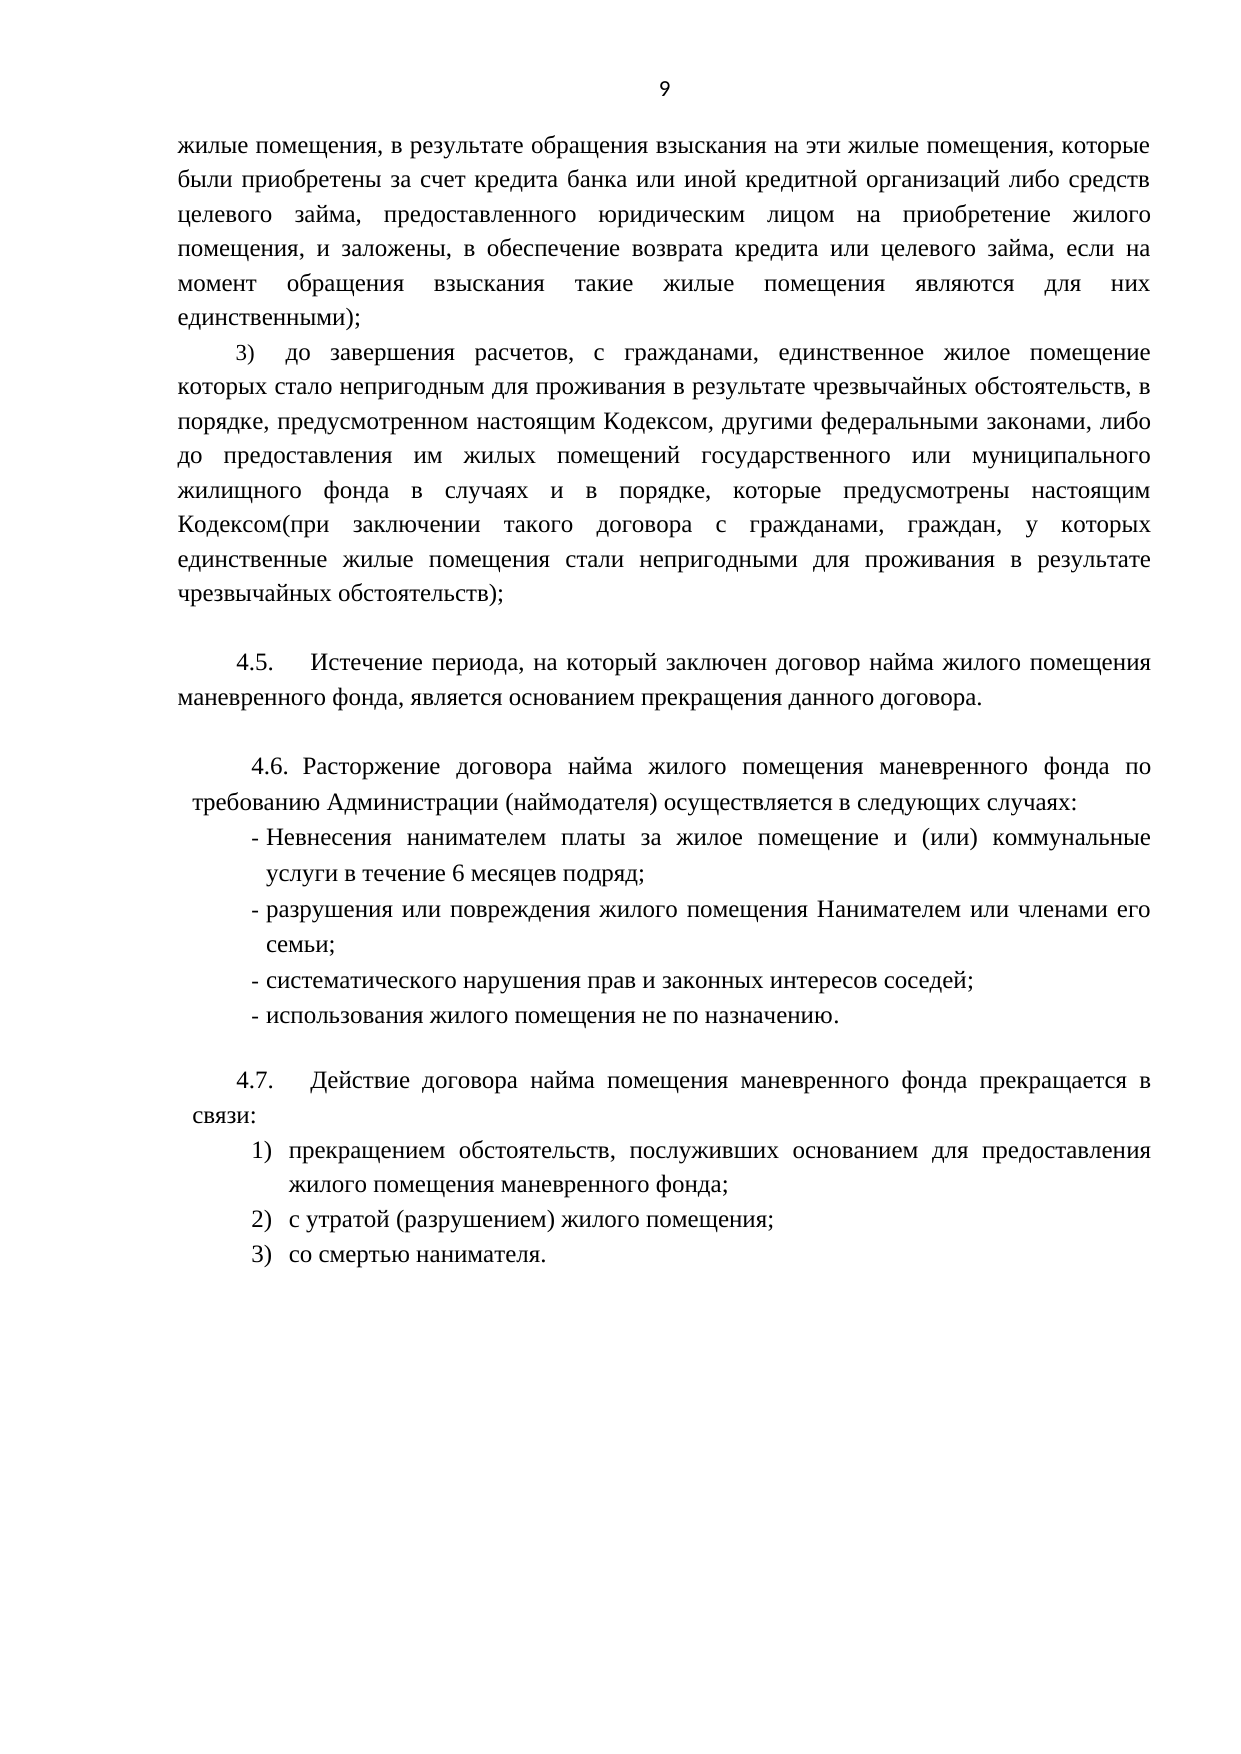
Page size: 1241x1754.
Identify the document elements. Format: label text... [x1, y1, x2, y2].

list систематического нарушения прав и законных интересов соседей; [251, 965, 1152, 994]
list Истечение периода, на который заключен договор найма жилого помещения маневренного фонда, является основанием прекращения данного договора. [177, 647, 1152, 711]
list Действие договора найма помещения маневренного фонда прекращается в связи: [192, 1065, 1152, 1129]
list прекращением обстоятельств, послуживших основанием для предоставления жилого помещения маневренного фонда; [251, 1135, 1152, 1198]
list Расторжение договора найма жилого помещения маневренного фонда по требованию Администрации (наймодателя) осуществляется в следующих случаях: [192, 751, 1152, 816]
list Невнесения нанимателем платы за жилое помещение и (или) коммунальные услуги в течение 6 месяцев подряд; [251, 822, 1152, 887]
list с утратой (разрушением) жилого помещения; [251, 1204, 1152, 1233]
list до завершения расчетов, с гражданами, единственное жилое помещение которых стало непригодным для проживания в результате чрезвычайных обстоятельств, в порядке, предусмотренном настоящим Кодексом, другими федеральными законами, либо до предоставления им жилых помещений государственного или муниципального жилищного фонда в случаях и в порядке, которые предусмотрены настоящим Кодексом(при заключении такого договора с гражданами, граждан, у которых единственные жилые помещения стали непригодными для проживания в результате чрезвычайных обстоятельств); [177, 337, 1152, 607]
list со смертью нанимателя. [251, 1239, 1152, 1267]
list разрушения или повреждения жилого помещения Нанимателем или членами его семьи; [251, 894, 1152, 958]
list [177, 130, 1152, 331]
list использования жилого помещения не по назначению. [251, 1001, 1152, 1029]
